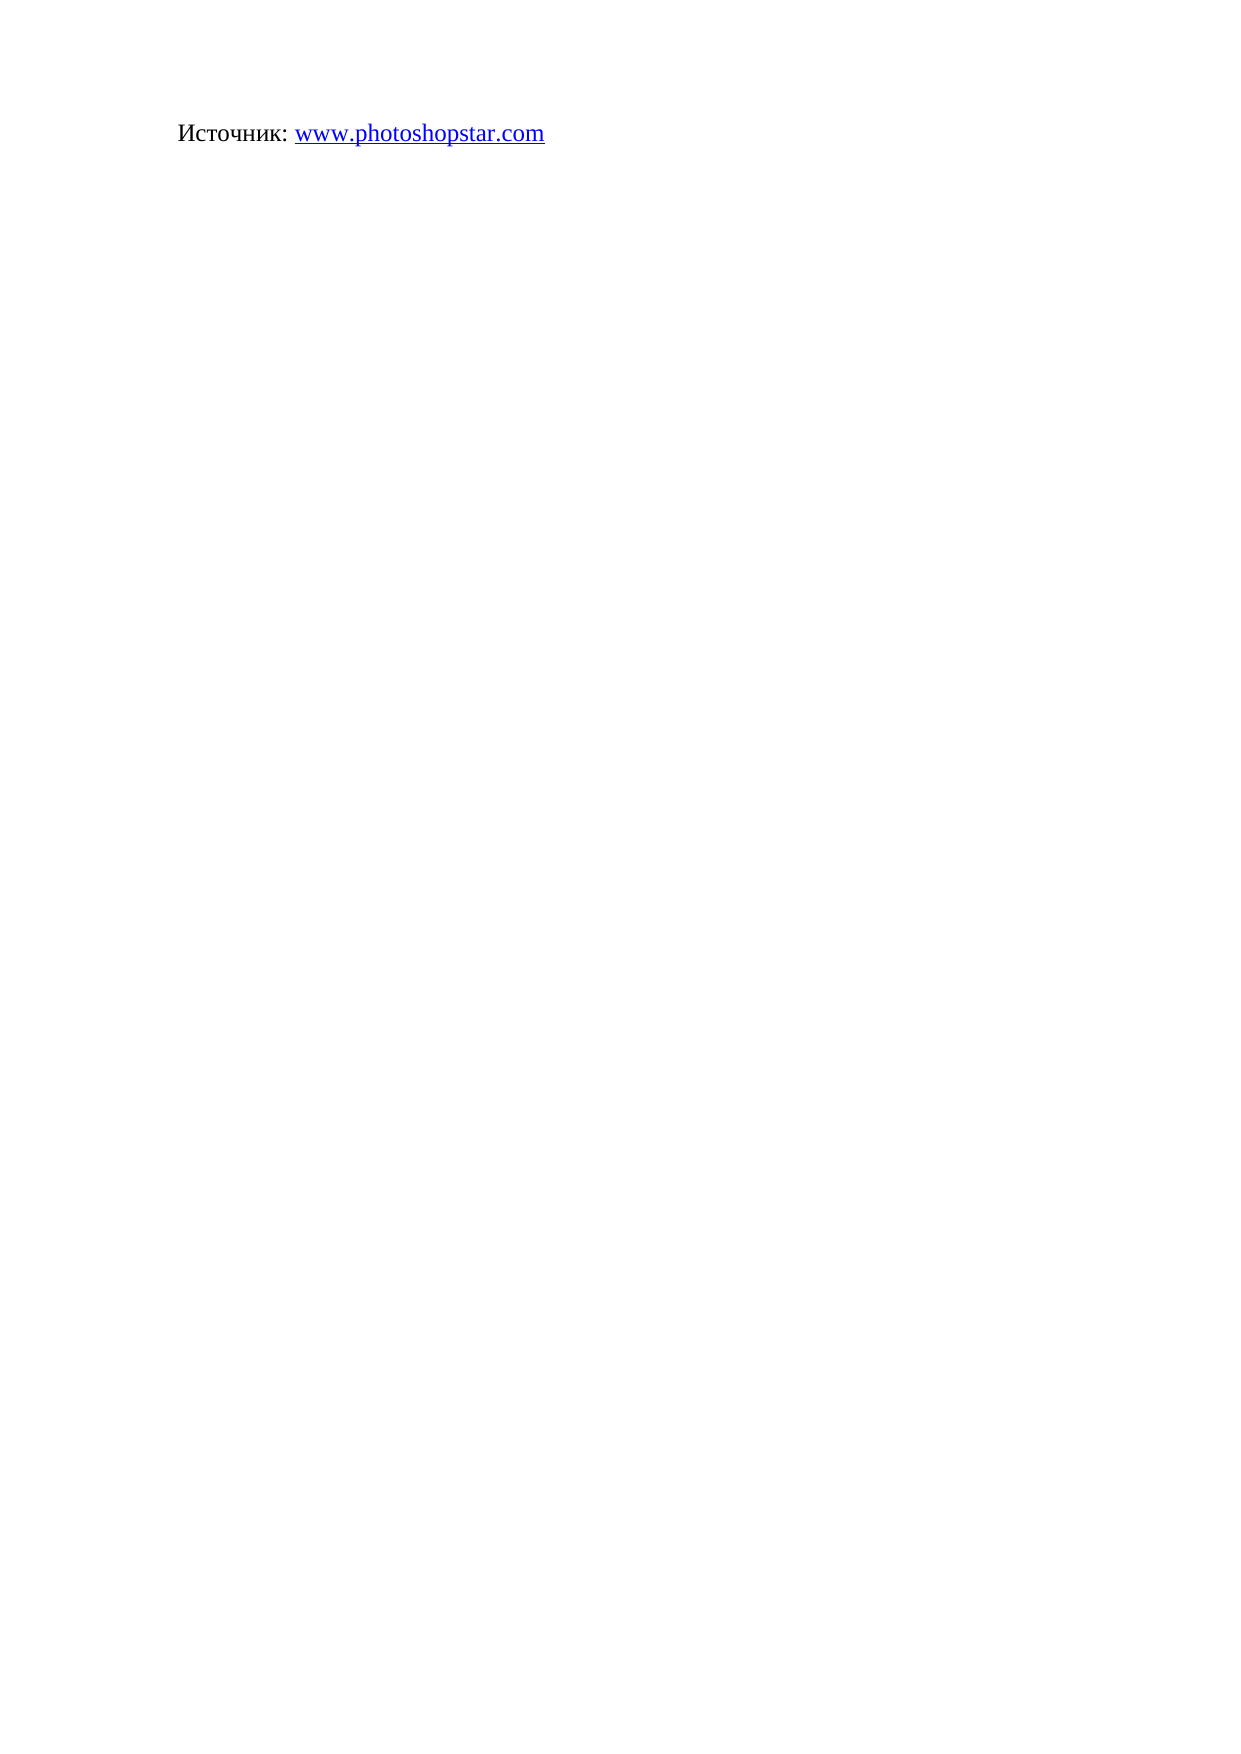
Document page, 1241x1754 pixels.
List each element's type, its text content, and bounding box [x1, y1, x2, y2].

text Источник: www.photoshopstar.com [177, 118, 1152, 147]
